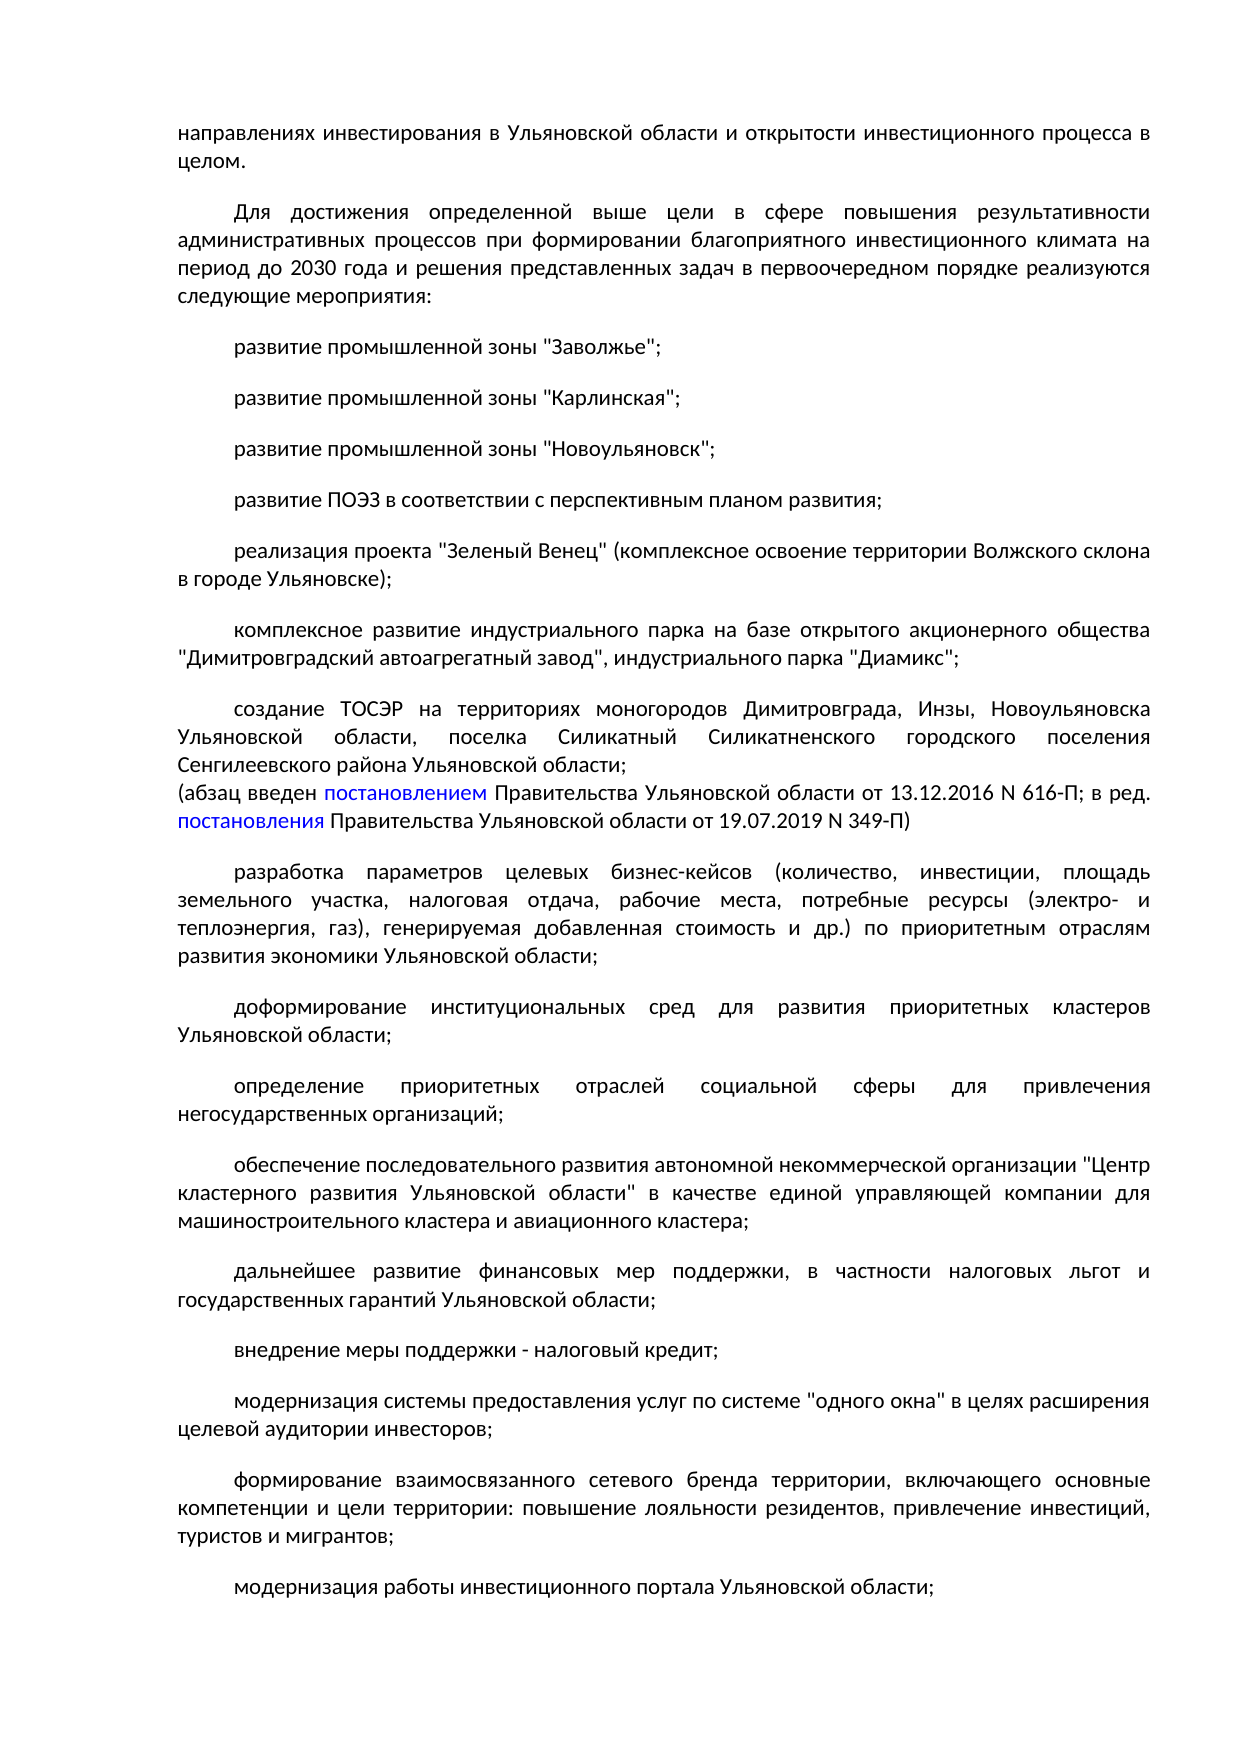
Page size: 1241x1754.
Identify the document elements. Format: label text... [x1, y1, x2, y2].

text модернизация системы предоставления услуг по системе "одного окна" в целях расширения целевой аудитории инвесторов; [177, 1387, 1152, 1443]
text разработка параметров целевых бизнес-кейсов (количество, инвестиции, площадь земельного участка, налоговая отдача, рабочие места, потребные ресурсы (электро- и теплоэнергия, газ), генерируемая добавленная стоимость и др.) по приоритетным отраслям развития экономики Ульяновской области; [177, 857, 1152, 969]
text (абзац введен постановлением Правительства Ульяновской области от 13.12.2016 N 616-П; в ред. постановления Правительства Ульяновской области от 19.07.2019 N 349-П) [177, 778, 1152, 834]
text развитие промышленной зоны "Новоульяновск"; [177, 434, 1152, 462]
text формирование взаимосвязанного сетевого бренда территории, включающего основные компетенции и цели территории: повышение лояльности резидентов, привлечение инвестиций, туристов и мигрантов; [177, 1466, 1152, 1549]
text Для достижения определенной выше цели в сфере повышения результативности административных процессов при формировании благоприятного инвестиционного климата на период до 2030 года и решения представленных задач в первоочередном порядке реализуются следующие мероприятия: [177, 197, 1152, 309]
text модернизация работы инвестиционного портала Ульяновской области; [177, 1572, 1152, 1601]
text дальнейшее развитие финансовых мер поддержки, в частности налоговых льгот и государственных гарантий Ульяновской области; [177, 1257, 1152, 1313]
text реализация проекта "Зеленый Венец" (комплексное освоение территории Волжского склона в городе Ульяновске); [177, 536, 1152, 592]
text комплексное развитие индустриального парка на базе открытого акционерного общества "Димитровградский автоагрегатный завод", индустриального парка "Диамикс"; [177, 615, 1152, 671]
text определение приоритетных отраслей социальной сферы для привлечения негосударственных организаций; [177, 1071, 1152, 1127]
text развитие ПОЭЗ в соответствии с перспективным планом развития; [177, 485, 1152, 513]
text развитие промышленной зоны "Заволжье"; [177, 332, 1152, 360]
text доформирование институциональных сред для развития приоритетных кластеров Ульяновской области; [177, 992, 1152, 1048]
text создание ТОСЭР на территориях моногородов Димитровграда, Инзы, Новоульяновска Ульяновской области, поселка Силикатный Силикатненского городского поселения Сенгилеевского района Ульяновской области; [177, 694, 1152, 778]
text обеспечение последовательного развития автономной некоммерческой организации "Центр кластерного развития Ульяновской области" в качестве единой управляющей компании для машиностроительного кластера и авиационного кластера; [177, 1150, 1152, 1234]
text внедрение меры поддержки - налоговый кредит; [177, 1336, 1152, 1364]
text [177, 118, 1152, 174]
text развитие промышленной зоны "Карлинская"; [177, 383, 1152, 411]
